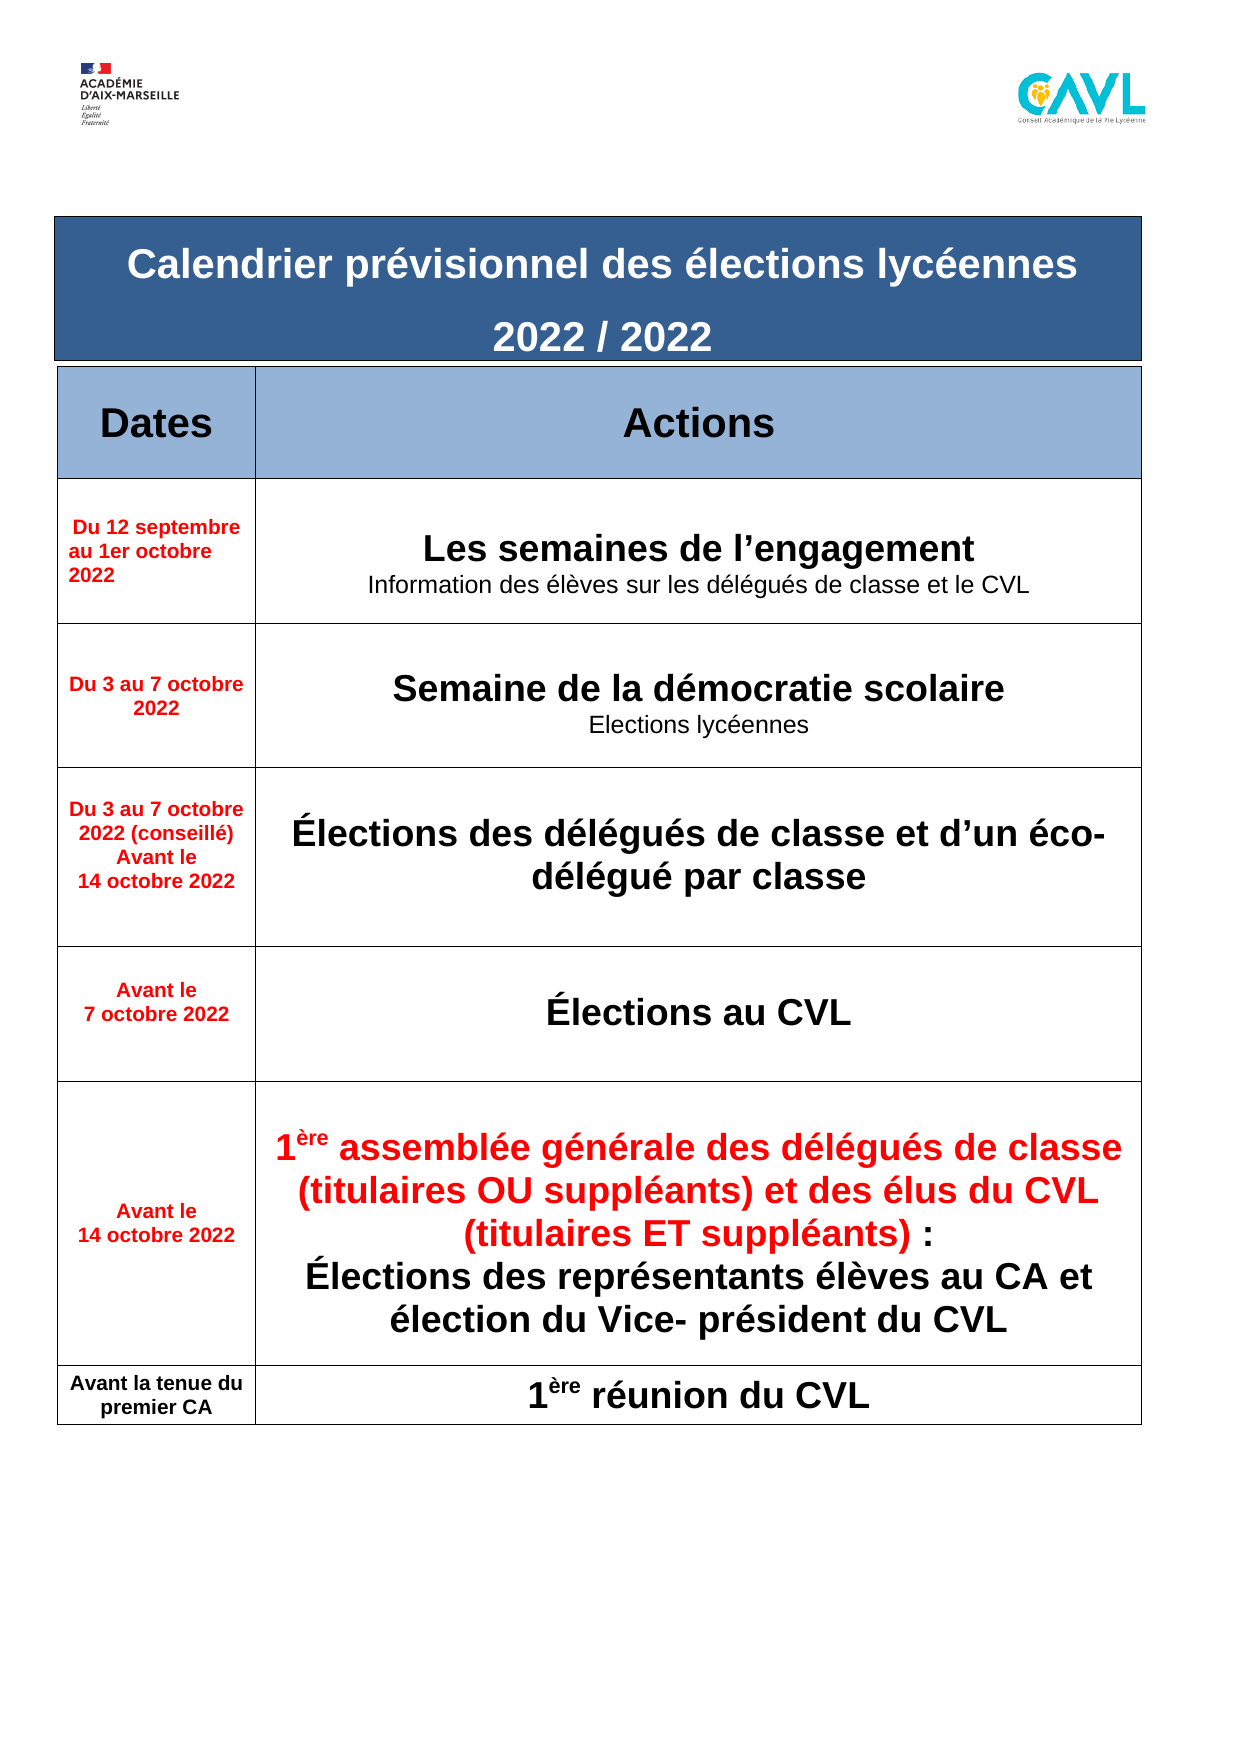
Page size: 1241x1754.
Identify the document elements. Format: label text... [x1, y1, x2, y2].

table_header Dates [58, 367, 255, 478]
subtitle 2022 / 2022 [56, 312, 1149, 360]
table_cell Semaine de la démocratie scolaire Elections lycéennes [256, 624, 1141, 767]
table_cell Avant le 14 octobre 2022 [58, 1082, 255, 1364]
table_cell Du 3 au 7 octobre 2022 [58, 624, 255, 767]
table_cell Les semaines de l’engagement Information des élèves sur les délégués de classe et le CVL [256, 479, 1141, 622]
table_cell Élections au CVL [256, 947, 1141, 1081]
table_cell Du 12 septembre au 1er octobre 2022 [58, 479, 255, 622]
table_cell Avant la tenue du premier CA [58, 1366, 255, 1423]
table_cell Avant le 7 octobre 2022 [58, 947, 255, 1081]
table_cell Du 3 au 7 octobre 2022 (conseillé) Avant le 14 octobre 2022 [58, 768, 255, 946]
subtitle Calendrier prévisionnel des élections lycéennes [56, 239, 1149, 287]
table_header Actions [256, 367, 1141, 478]
table_cell Élections des délégués de classe et d’un éco-délégué par classe [256, 768, 1141, 946]
picture [70, 53, 190, 136]
table_cell 1ère assemblée générale des délégués de classe (titulaires OU suppléants) et des élus du CVL (titulaires ET suppléants) : Élections des représentants élèves au CA et élection du Vice- président du CVL [256, 1082, 1141, 1364]
picture [1009, 67, 1154, 129]
table_cell 1ère réunion du CVL [256, 1366, 1141, 1423]
